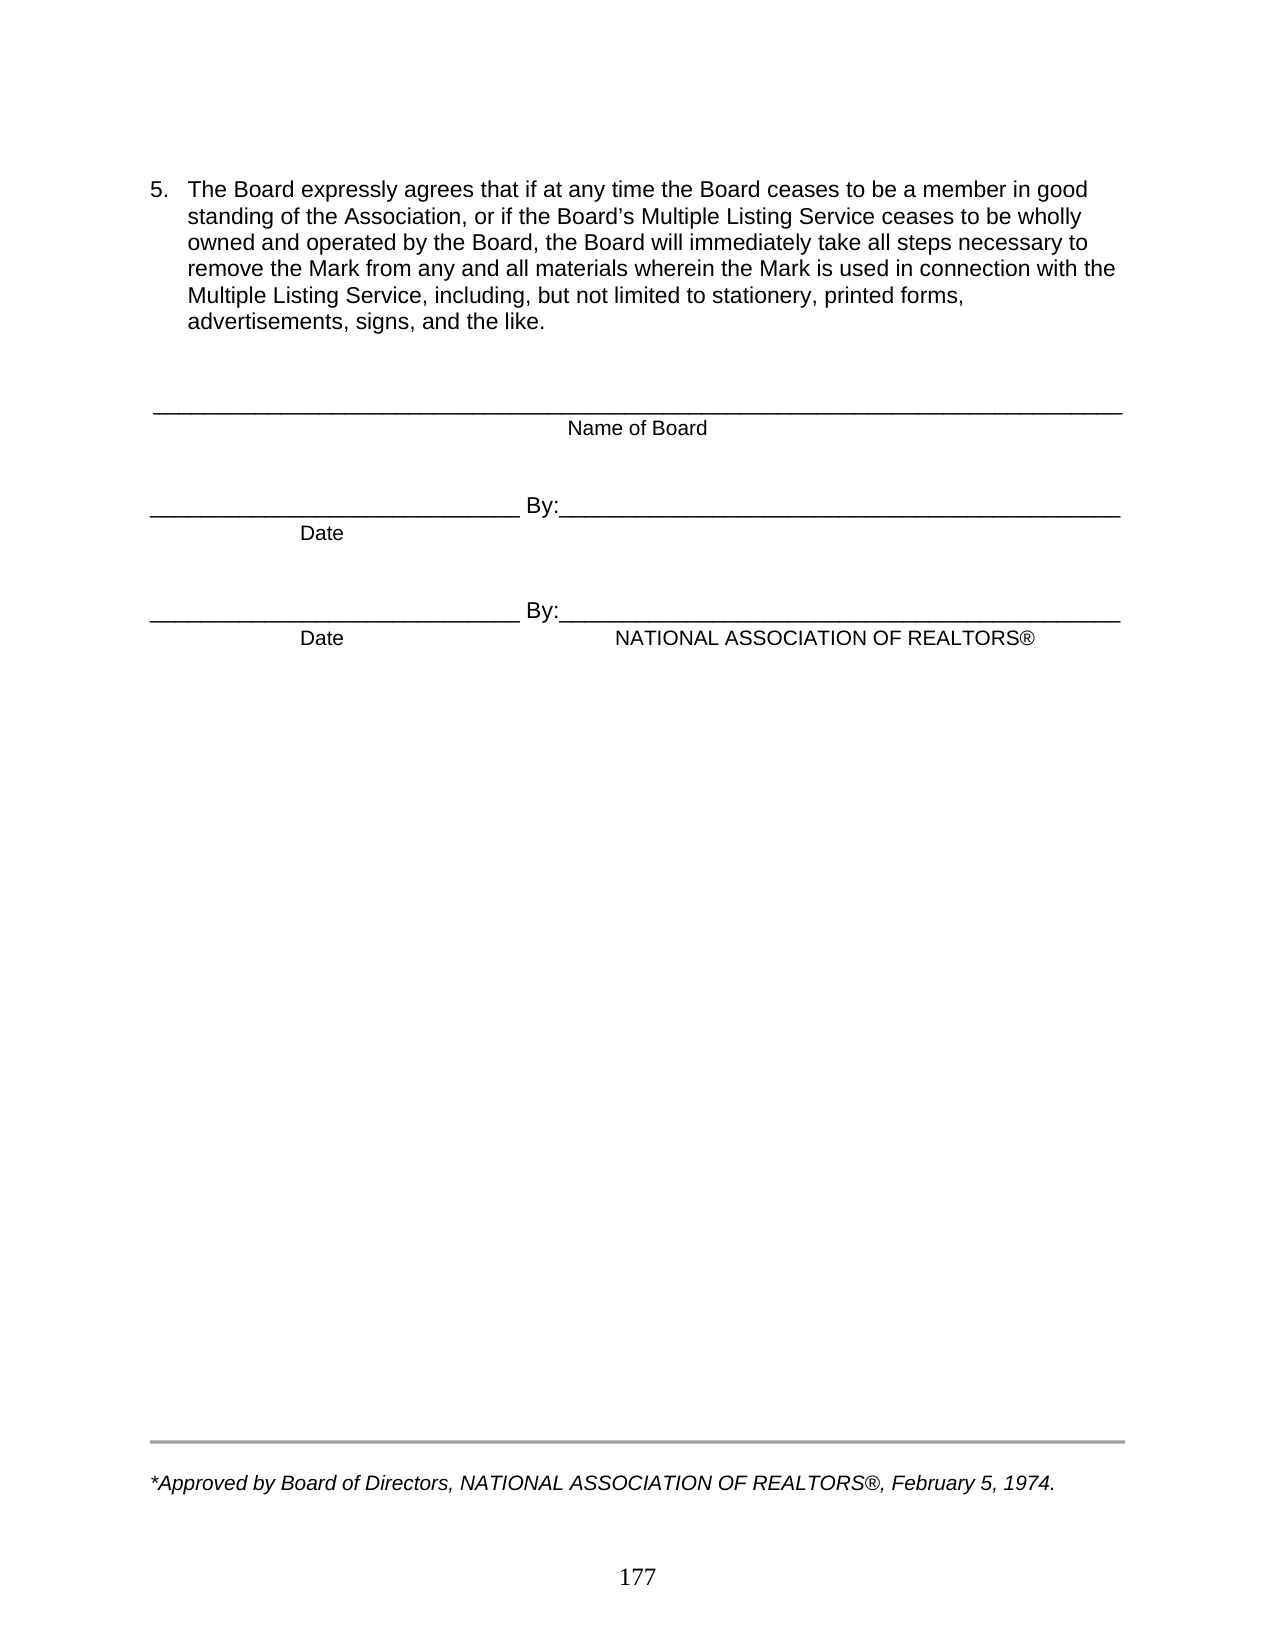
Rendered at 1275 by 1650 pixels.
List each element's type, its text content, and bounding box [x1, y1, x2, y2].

text _____________________________ By:____________________________________________ [150, 597, 1125, 624]
text ____________________________________________________________________________ Name of Board [150, 389, 1125, 439]
text Date NATIONAL ASSOCIATION OF REALTORS® [262, 626, 1125, 650]
text Date [262, 521, 1125, 545]
text _____________________________ By:____________________________________________ [150, 492, 1125, 519]
list The Board expressly agrees that if at any time the Board ceases to be a member in good standing of the Association, or if the Board’s Multiple Listing Service ceases to be wholly owned and operated by the Board, the Board will immediately take all steps necessary to remove the Mark from any and all materials wherein the Mark is used in connection with the Multiple Listing Service, including, but not limited to stationery, printed forms, advertisements, signs, and the like. [150, 176, 1125, 334]
text *Approved by Board of Directors, NATIONAL ASSOCIATION OF REALTORS®, February 5, 1974. [150, 1471, 1125, 1495]
